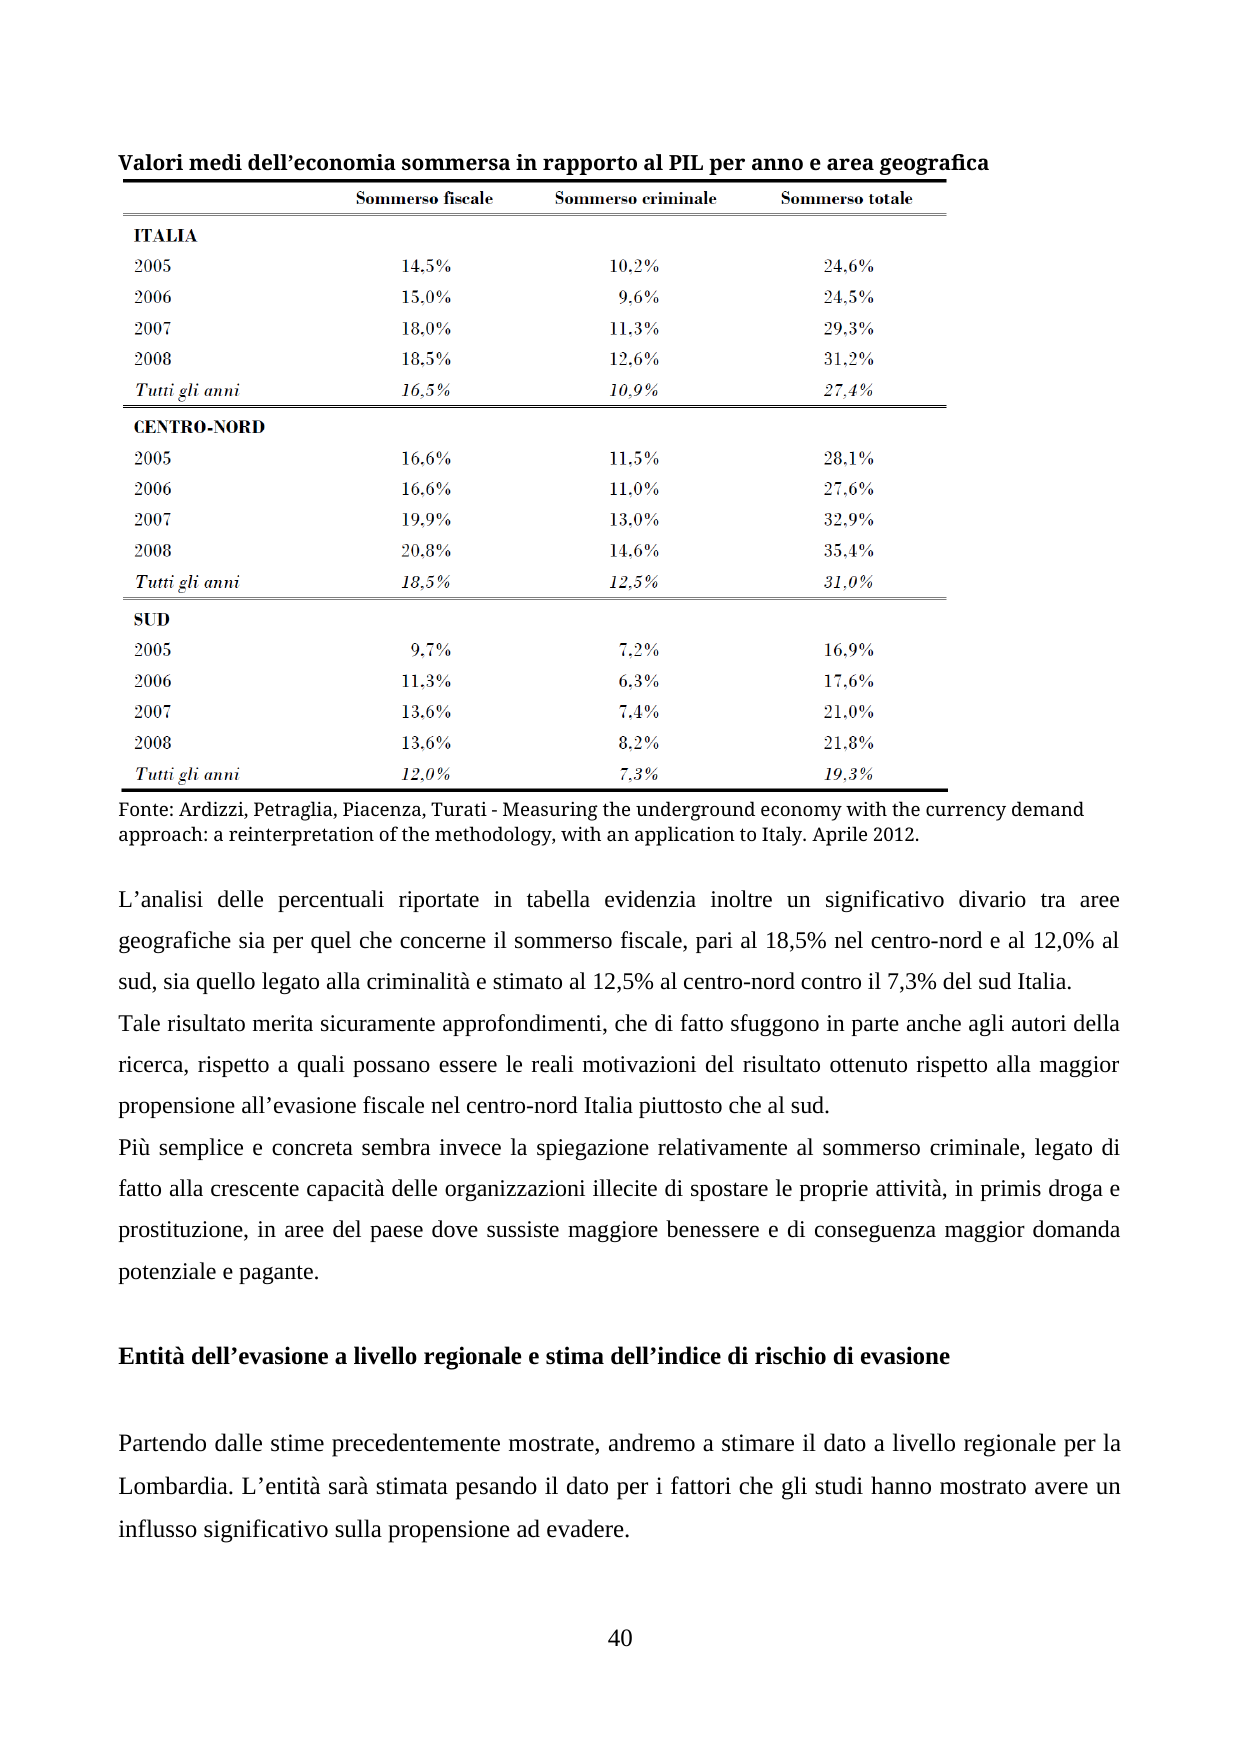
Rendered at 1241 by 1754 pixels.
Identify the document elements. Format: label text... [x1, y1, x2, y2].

picture [118, 176, 952, 797]
text L’analisi delle percentuali riportate in tabella evidenzia inoltre un significativo divario tra aree geografiche sia per quel che concerne il sommerso fiscale, pari al 18,5% nel centro-nord e al 12,0% al sud, sia quello legato alla criminalità e stimato al 12,5% al centro-nord contro il 7,3% del sud Italia. [118, 885, 1122, 995]
text Partendo dalle stime precedentemente mostrate, andremo a stimare il dato a livello regionale per la Lombardia. L’entità sarà stimata pesando il dato per i fattori che gli studi hanno mostrato avere un influsso significativo sulla propensione ad evadere. [118, 1428, 1122, 1543]
subtitle Entità dell’evasione a livello regionale e stima dell’indice di rischio di evasione [118, 1341, 1122, 1370]
text Tale risultato merita sicuramente approfondimenti, che di fatto sfuggono in parte anche agli autori della ricerca, rispetto a quali possano essere le reali motivazioni del risultato ottenuto rispetto alla maggior propensione all’evasione fiscale nel centro-nord Italia piuttosto che al sud. [118, 1009, 1122, 1119]
text Fonte: Ardizzi, Petraglia, Piacenza, Turati - Measuring the underground economy with the currency demand approach: a reinterpretation of the methodology, with an application to Italy. Aprile 2012. [118, 796, 1122, 847]
text Più semplice e concreta sembra invece la spiegazione relativamente al sommerso criminale, legato di fatto alla crescente capacità delle organizzazioni illecite di spostare le proprie attività, in primis droga e prostituzione, in aree del paese dove sussiste maggiore benessere e di conseguenza maggior domanda potenziale e pagante. [118, 1133, 1122, 1284]
